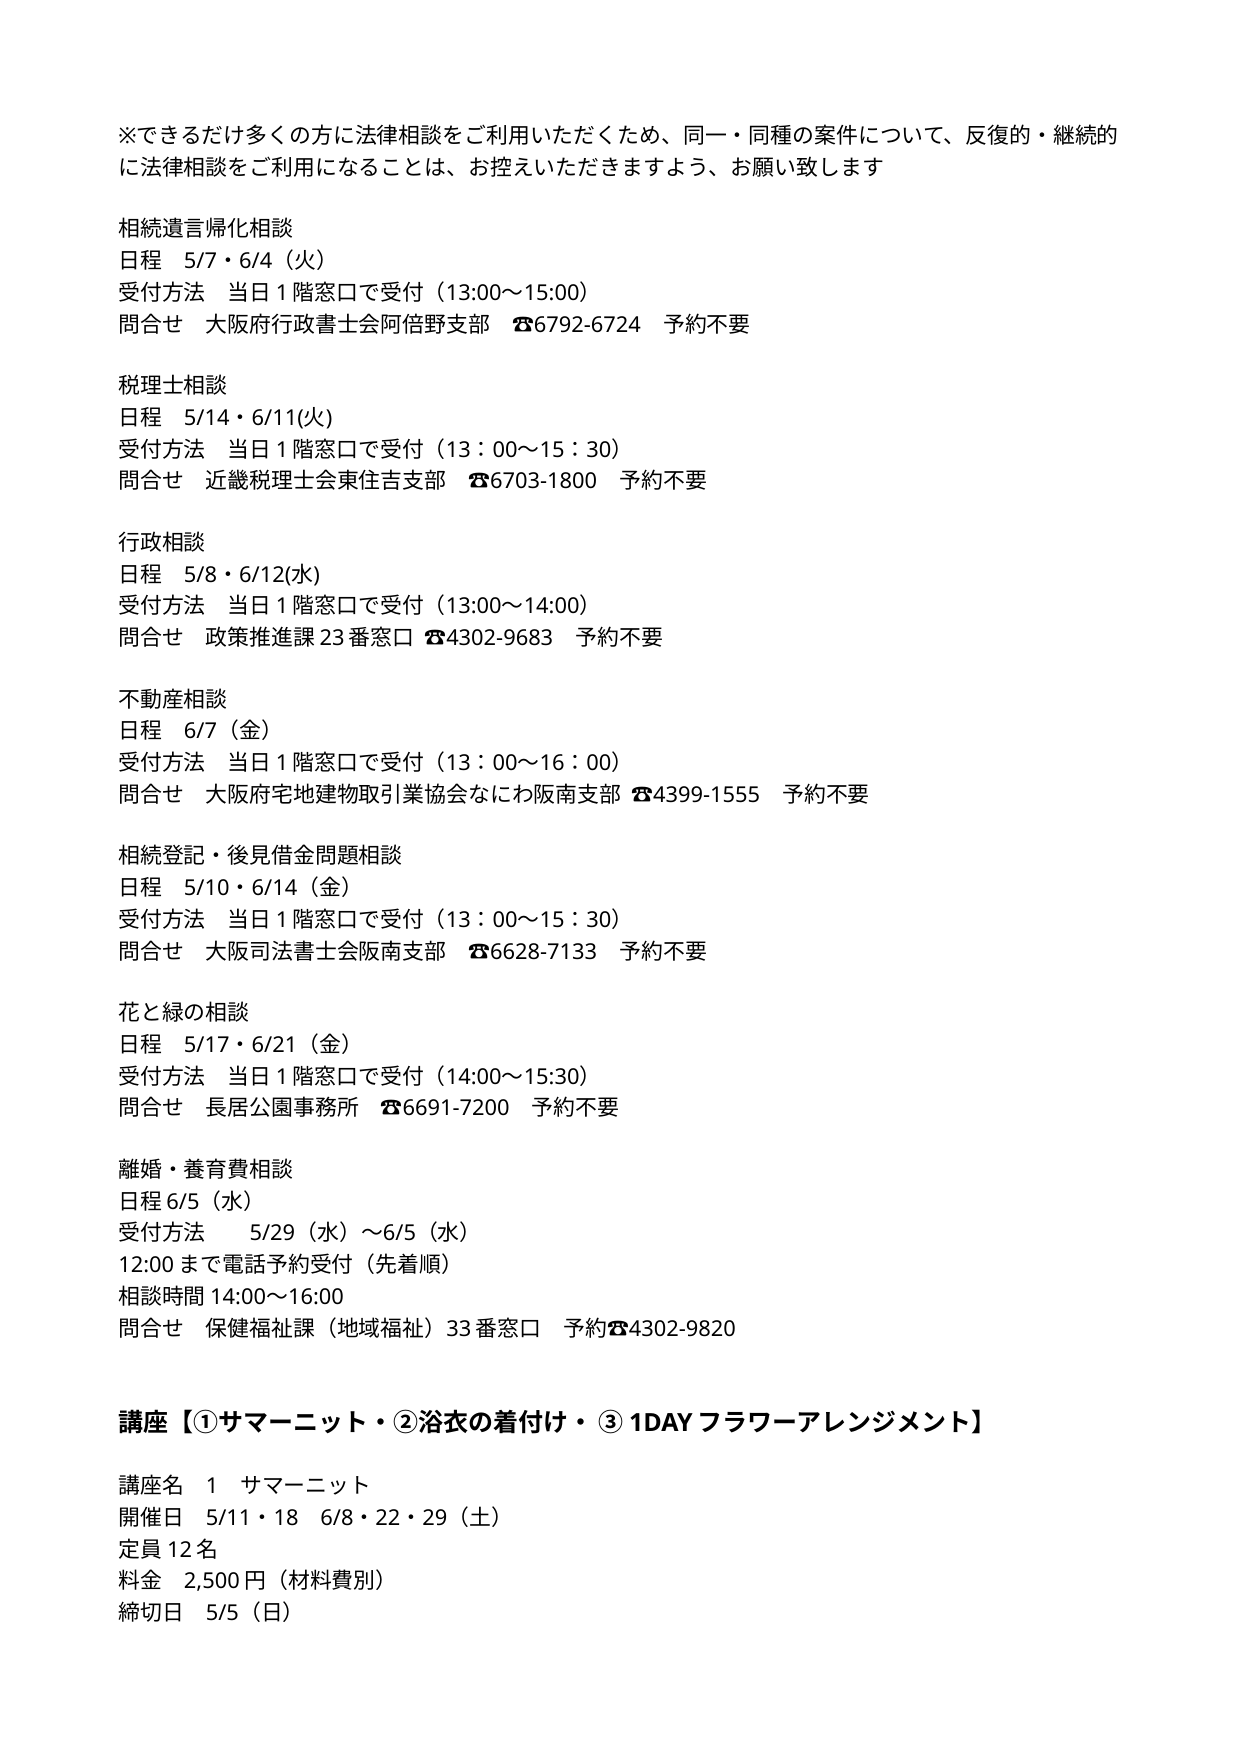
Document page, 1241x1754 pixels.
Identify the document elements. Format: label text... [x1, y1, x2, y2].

text 問合せ 大阪府宅地建物取引業協会なにわ阪南支部 ☎4399-1555 予約不要 [118, 777, 1122, 809]
text 日程 5/7・6/4（火） [118, 243, 1122, 275]
text 受付方法 当日1階窓口で受付（13：00～15：30） [118, 432, 1122, 463]
text 税理士相談 [118, 368, 1122, 400]
text 日程 5/8・6/12(水) [118, 557, 1122, 588]
text 花と緑の相談 [118, 995, 1122, 1027]
text 開催日 5/11・18 6/8・22・29（土） [118, 1500, 1122, 1532]
text 問合せ 政策推進課23番窓口 ☎4302-9683 予約不要 [118, 620, 1122, 652]
text 講座【①サマーニット・②浴衣の着付け・ ③1DAYフラワーアレンジメント】 [118, 1402, 1122, 1438]
text 12:00まで電話予約受付（先着順） [118, 1247, 1122, 1279]
text 行政相談 [118, 525, 1122, 557]
text 相続登記・後見借金問題相談 [118, 838, 1122, 870]
text 受付方法 5/29（水）～6/5（水） [118, 1215, 1122, 1247]
text 相続遺言帰化相談 [118, 211, 1122, 243]
text 受付方法 当日1階窓口で受付（14:00～15:30） [118, 1059, 1122, 1090]
text 離婚・養育費相談 [118, 1152, 1122, 1184]
text 問合せ 近畿税理士会東住吉支部 ☎6703-1800 予約不要 [118, 463, 1122, 495]
text ※できるだけ多くの方に法律相談をご利用いただくため、同一・同種の案件について、反復的・継続的に法律相談をご利用になることは、お控えいただきますよう、お願い致します [118, 118, 1122, 182]
text 日程6/5（水） [118, 1184, 1122, 1215]
text 受付方法 当日1階窓口で受付（13：00～15：30） [118, 902, 1122, 934]
text 問合せ 保健福祉課（地域福祉）33番窓口 予約☎4302-9820 [118, 1311, 1122, 1342]
text 受付方法 当日1階窓口で受付（13：00～16：00） [118, 745, 1122, 777]
text 相談時間14:00～16:00 [118, 1279, 1122, 1311]
text 料金 2,500円（材料費別） [118, 1563, 1122, 1595]
text 不動産相談 [118, 682, 1122, 713]
text 日程 5/14・6/11(火) [118, 400, 1122, 432]
text 日程 5/17・6/21（金） [118, 1027, 1122, 1059]
text 問合せ 長居公園事務所 ☎6691-7200 予約不要 [118, 1090, 1122, 1122]
text 日程 6/7（金） [118, 713, 1122, 745]
text 締切日 5/5（日） [118, 1595, 1122, 1627]
text 定員 12名 [118, 1532, 1122, 1563]
text 受付方法 当日1階窓口で受付（13:00～14:00） [118, 588, 1122, 620]
text 講座名 1 サマーニット [118, 1468, 1122, 1500]
text 問合せ 大阪司法書士会阪南支部 ☎6628-7133 予約不要 [118, 934, 1122, 965]
text 問合せ 大阪府行政書士会阿倍野支部 ☎6792-6724 予約不要 [118, 307, 1122, 338]
text 受付方法 当日1階窓口で受付（13:00～15:00） [118, 275, 1122, 307]
text 日程 5/10・6/14（金） [118, 870, 1122, 902]
